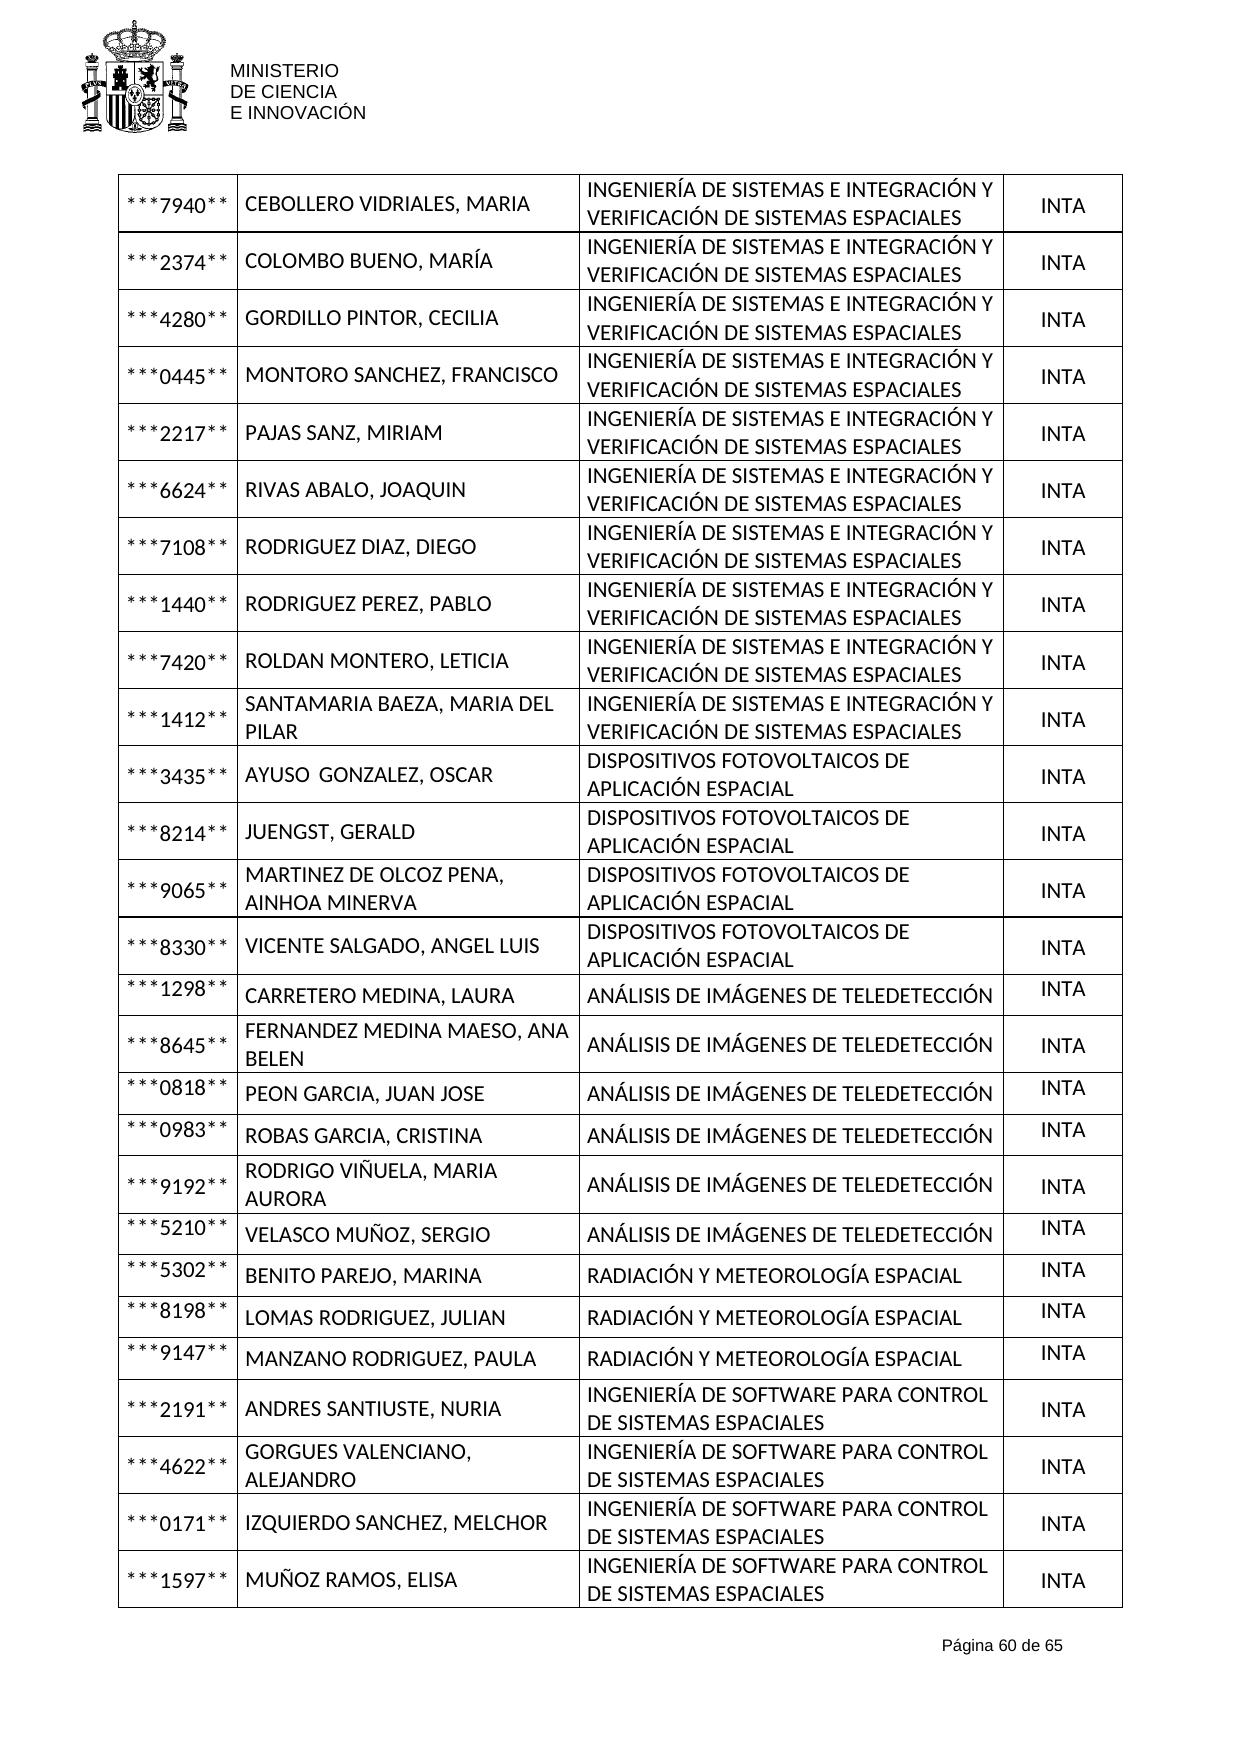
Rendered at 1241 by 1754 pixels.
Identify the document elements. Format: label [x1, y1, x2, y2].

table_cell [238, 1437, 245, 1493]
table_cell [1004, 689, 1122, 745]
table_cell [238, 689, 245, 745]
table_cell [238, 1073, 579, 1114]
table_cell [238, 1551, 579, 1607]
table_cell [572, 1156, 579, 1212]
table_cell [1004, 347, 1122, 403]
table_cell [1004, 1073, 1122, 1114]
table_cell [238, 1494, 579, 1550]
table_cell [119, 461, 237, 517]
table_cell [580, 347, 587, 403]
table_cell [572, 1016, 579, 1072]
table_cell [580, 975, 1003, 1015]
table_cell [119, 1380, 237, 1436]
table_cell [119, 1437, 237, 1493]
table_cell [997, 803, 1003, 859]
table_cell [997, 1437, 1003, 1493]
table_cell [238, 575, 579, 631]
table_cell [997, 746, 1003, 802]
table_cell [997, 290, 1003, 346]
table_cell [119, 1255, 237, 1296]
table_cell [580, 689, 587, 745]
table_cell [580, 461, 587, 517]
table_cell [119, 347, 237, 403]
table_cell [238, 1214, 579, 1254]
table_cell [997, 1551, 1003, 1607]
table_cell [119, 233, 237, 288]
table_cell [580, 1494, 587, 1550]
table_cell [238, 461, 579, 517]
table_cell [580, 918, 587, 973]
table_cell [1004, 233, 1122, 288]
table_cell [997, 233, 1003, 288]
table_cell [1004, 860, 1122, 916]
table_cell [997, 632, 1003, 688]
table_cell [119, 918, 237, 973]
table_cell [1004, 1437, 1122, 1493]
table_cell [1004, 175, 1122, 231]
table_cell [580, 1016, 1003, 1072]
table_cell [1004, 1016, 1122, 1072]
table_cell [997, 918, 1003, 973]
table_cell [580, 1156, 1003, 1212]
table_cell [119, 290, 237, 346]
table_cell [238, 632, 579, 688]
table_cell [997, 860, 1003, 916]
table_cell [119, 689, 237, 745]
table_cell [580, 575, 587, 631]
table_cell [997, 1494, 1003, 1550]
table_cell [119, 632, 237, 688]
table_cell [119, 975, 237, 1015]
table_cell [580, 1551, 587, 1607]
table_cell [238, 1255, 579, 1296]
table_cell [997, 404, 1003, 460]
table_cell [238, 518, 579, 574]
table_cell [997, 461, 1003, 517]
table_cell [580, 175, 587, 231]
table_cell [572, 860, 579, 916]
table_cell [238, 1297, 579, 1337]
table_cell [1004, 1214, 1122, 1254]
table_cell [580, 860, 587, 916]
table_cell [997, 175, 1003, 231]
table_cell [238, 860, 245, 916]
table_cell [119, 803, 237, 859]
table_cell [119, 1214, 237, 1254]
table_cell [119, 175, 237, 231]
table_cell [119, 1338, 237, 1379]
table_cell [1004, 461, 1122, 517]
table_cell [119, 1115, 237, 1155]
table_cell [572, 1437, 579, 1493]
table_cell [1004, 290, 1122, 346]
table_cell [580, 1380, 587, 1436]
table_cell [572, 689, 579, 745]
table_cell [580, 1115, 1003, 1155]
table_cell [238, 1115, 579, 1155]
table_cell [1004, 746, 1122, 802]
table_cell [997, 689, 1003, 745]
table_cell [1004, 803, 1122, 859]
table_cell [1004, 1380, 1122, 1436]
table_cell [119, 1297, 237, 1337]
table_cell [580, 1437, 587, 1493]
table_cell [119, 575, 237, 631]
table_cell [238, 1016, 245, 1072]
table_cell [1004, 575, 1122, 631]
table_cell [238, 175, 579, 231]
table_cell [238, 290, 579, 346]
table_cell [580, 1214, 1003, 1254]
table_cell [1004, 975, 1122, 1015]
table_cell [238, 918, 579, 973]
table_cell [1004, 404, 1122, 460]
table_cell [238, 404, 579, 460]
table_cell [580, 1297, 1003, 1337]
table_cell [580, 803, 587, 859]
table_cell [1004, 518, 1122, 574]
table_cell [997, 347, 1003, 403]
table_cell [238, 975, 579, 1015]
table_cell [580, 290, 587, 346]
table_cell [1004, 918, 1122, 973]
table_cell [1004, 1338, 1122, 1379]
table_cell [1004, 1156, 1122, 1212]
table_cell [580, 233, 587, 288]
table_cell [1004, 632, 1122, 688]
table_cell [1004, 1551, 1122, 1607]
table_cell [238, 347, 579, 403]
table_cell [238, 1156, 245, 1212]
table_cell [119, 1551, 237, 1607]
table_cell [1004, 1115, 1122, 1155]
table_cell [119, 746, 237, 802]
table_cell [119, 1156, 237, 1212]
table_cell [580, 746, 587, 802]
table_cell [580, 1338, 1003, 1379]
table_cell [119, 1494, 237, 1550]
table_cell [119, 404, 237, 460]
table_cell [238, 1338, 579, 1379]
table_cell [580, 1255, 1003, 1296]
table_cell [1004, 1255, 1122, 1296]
picture [64, 14, 201, 152]
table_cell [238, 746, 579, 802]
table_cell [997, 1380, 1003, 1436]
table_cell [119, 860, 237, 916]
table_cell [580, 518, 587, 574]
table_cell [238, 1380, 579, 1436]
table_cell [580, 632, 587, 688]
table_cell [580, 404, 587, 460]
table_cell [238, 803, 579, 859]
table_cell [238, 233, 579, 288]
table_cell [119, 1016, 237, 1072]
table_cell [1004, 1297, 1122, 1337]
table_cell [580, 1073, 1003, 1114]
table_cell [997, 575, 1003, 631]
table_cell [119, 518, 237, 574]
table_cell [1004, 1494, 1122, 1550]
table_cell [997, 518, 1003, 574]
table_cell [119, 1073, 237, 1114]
